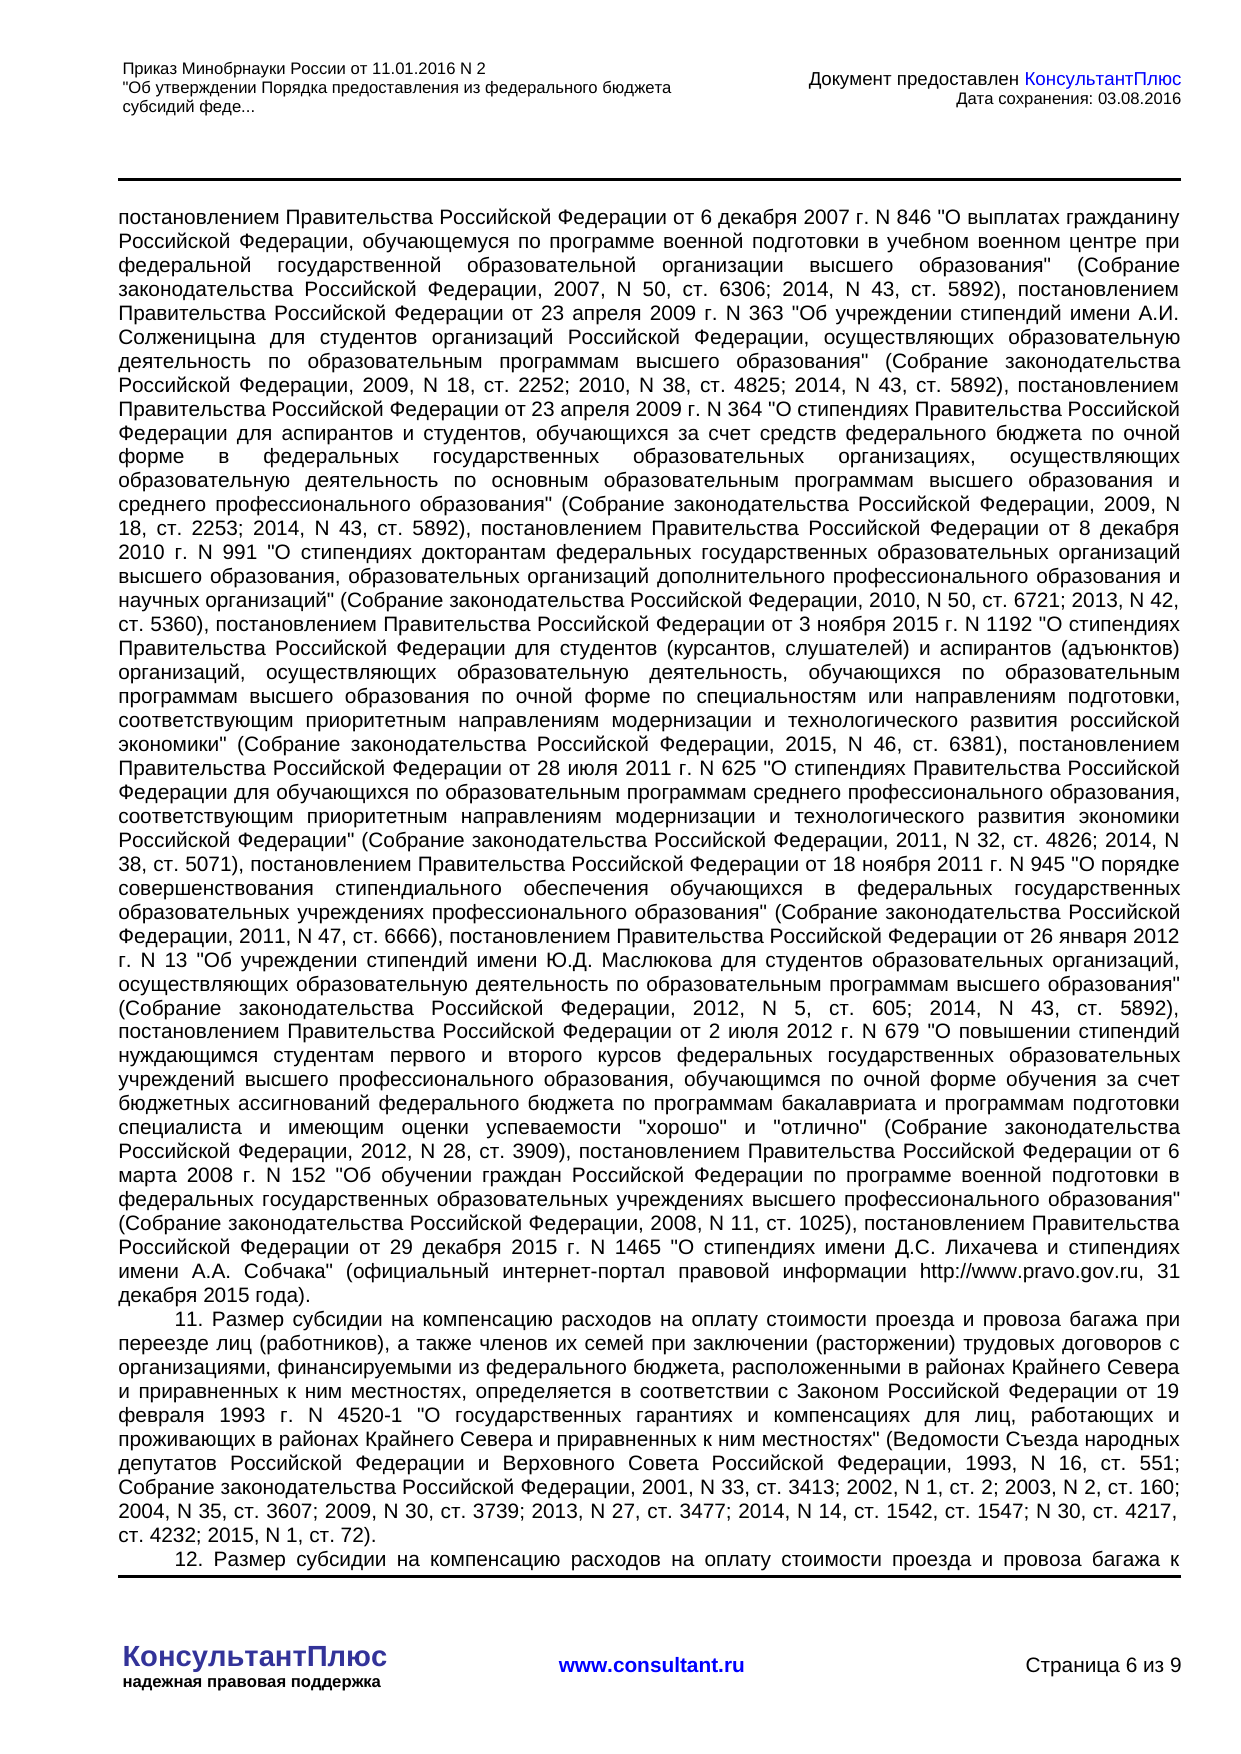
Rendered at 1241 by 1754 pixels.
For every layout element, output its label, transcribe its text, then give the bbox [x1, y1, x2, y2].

text 11. Размер субсидии на компенсацию расходов на оплату стоимости проезда и провоза багажа при переезде лиц (работников), а также членов их семей при заключении (расторжении) трудовых договоров с организациями, финансируемыми из федерального бюджета, расположенными в районах Крайнего Севера и приравненных к ним местностях, определяется в соответствии с Законом Российской Федерации от 19 февраля 1993 г. N 4520-1 "О государственных гарантиях и компенсациях для лиц, работающих и проживающих в районах Крайнего Севера и приравненных к ним местностях" (Ведомости Съезда народных депутатов Российской Федерации и Верховного Совета Российской Федерации, 1993, N 16, ст. 551; Собрание законодательства Российской Федерации, 2001, N 33, ст. 3413; 2002, N 1, ст. 2; 2003, N 2, ст. 160; 2004, N 35, ст. 3607; 2009, N 30, ст. 3739; 2013, N 27, ст. 3477; 2014, N 14, ст. 1542, ст. 1547; N 30, ст. 4217, ст. 4232; 2015, N 1, ст. 72). [118, 1307, 1181, 1546]
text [118, 1546, 1181, 1570]
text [118, 205, 1181, 1307]
